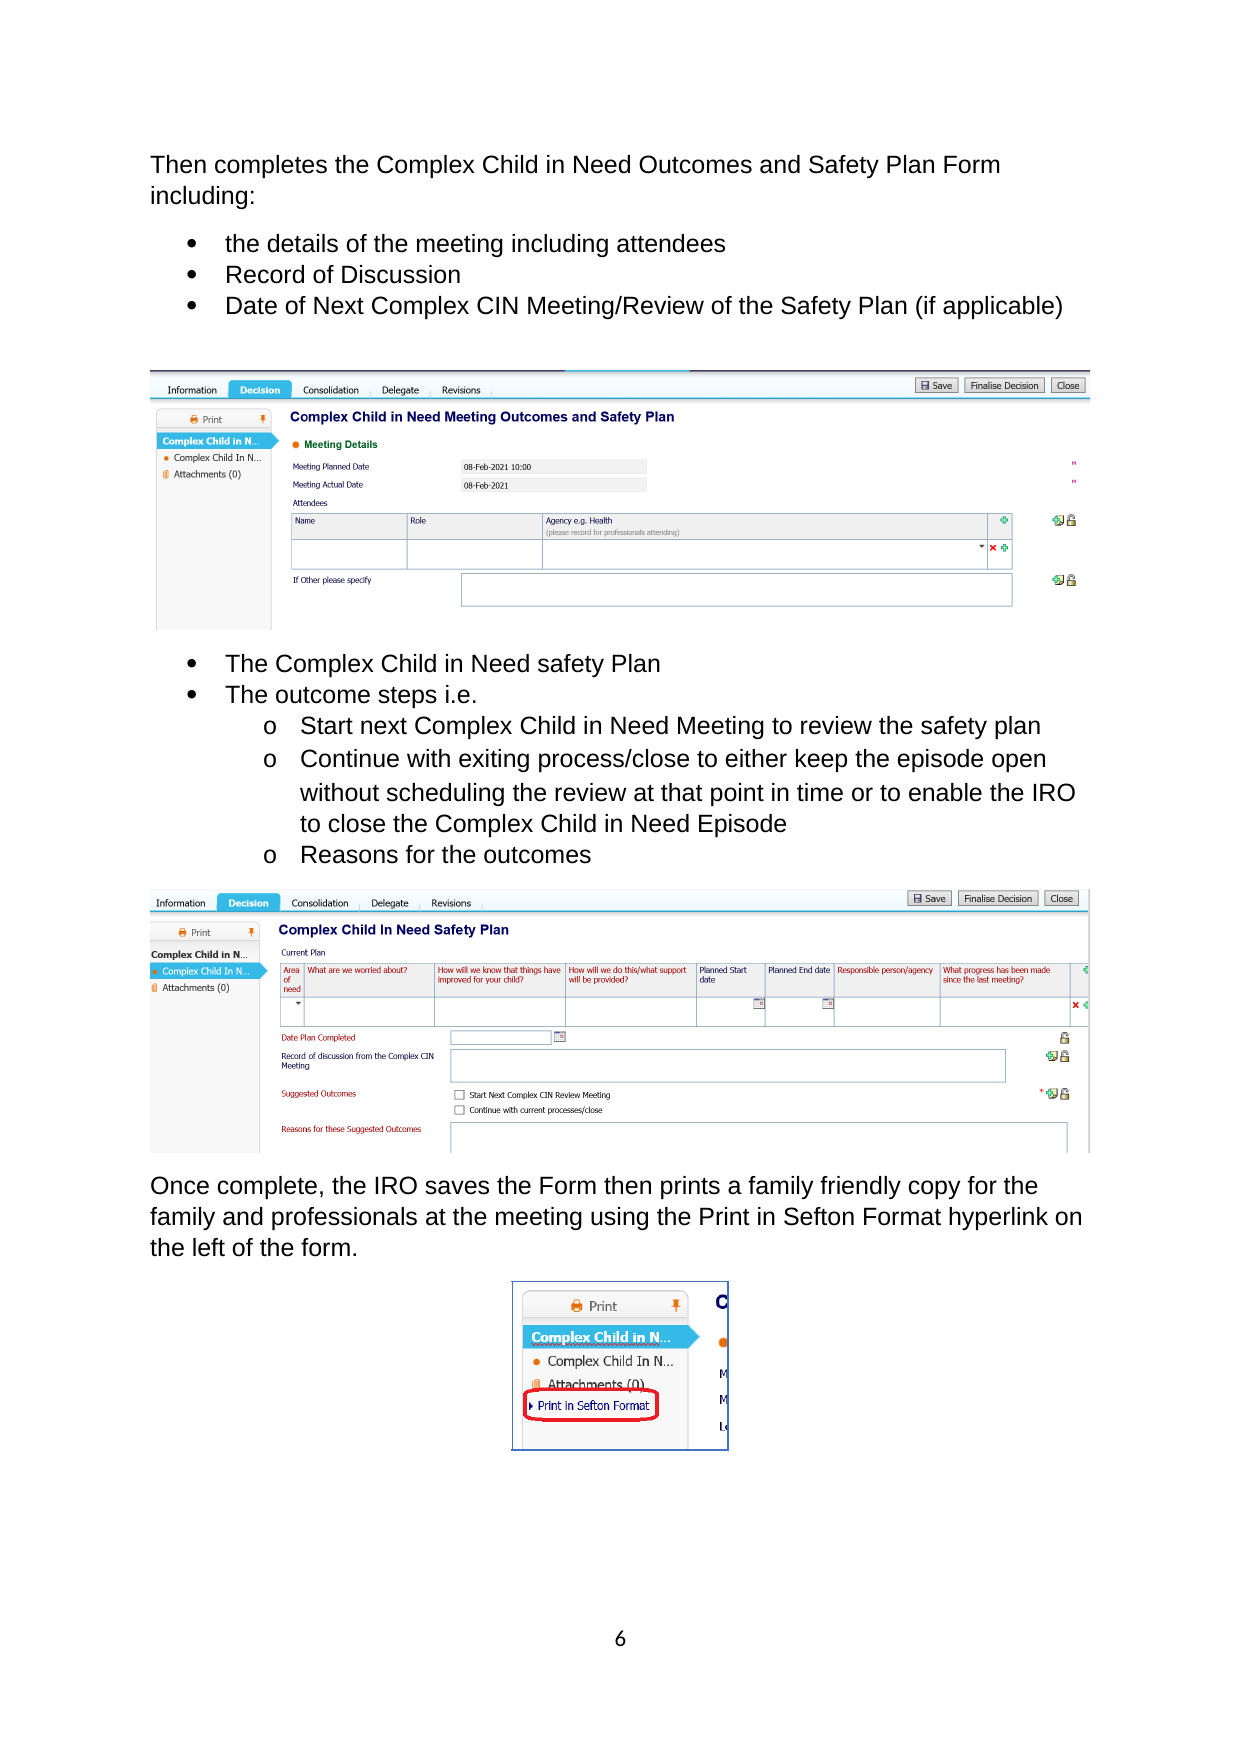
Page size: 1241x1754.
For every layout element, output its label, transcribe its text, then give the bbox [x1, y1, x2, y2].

list The outcome steps i.e. [187, 680, 1090, 709]
text Then completes the Complex Child in Need Outcomes and Safety Plan Form including: [150, 150, 1090, 210]
picture [150, 370, 1091, 630]
list the details of the meeting including attendees [187, 229, 1090, 258]
text Once complete, the IRO saves the Form then prints a family friendly copy for the family and professionals at the meeting using the Print in Sefton Format hyperlink on the left of the form. [150, 1171, 1090, 1262]
picture [513, 1282, 727, 1449]
picture [150, 889, 1091, 1153]
list Date of Next Complex CIN Meeting/Review of the Safety Plan (if applicable) [187, 291, 1090, 320]
list Record of Discussion [187, 260, 1090, 289]
list Start next Complex Child in Need Meeting to review the safety plan [262, 711, 1090, 742]
list Continue with exiting process/close to either keep the episode open without scheduling the review at that point in time or to enable the IRO to close the Complex Child in Need Episode [262, 744, 1090, 837]
list Reasons for the outcomes [262, 840, 1090, 871]
list The Complex Child in Need safety Plan [187, 649, 1090, 678]
